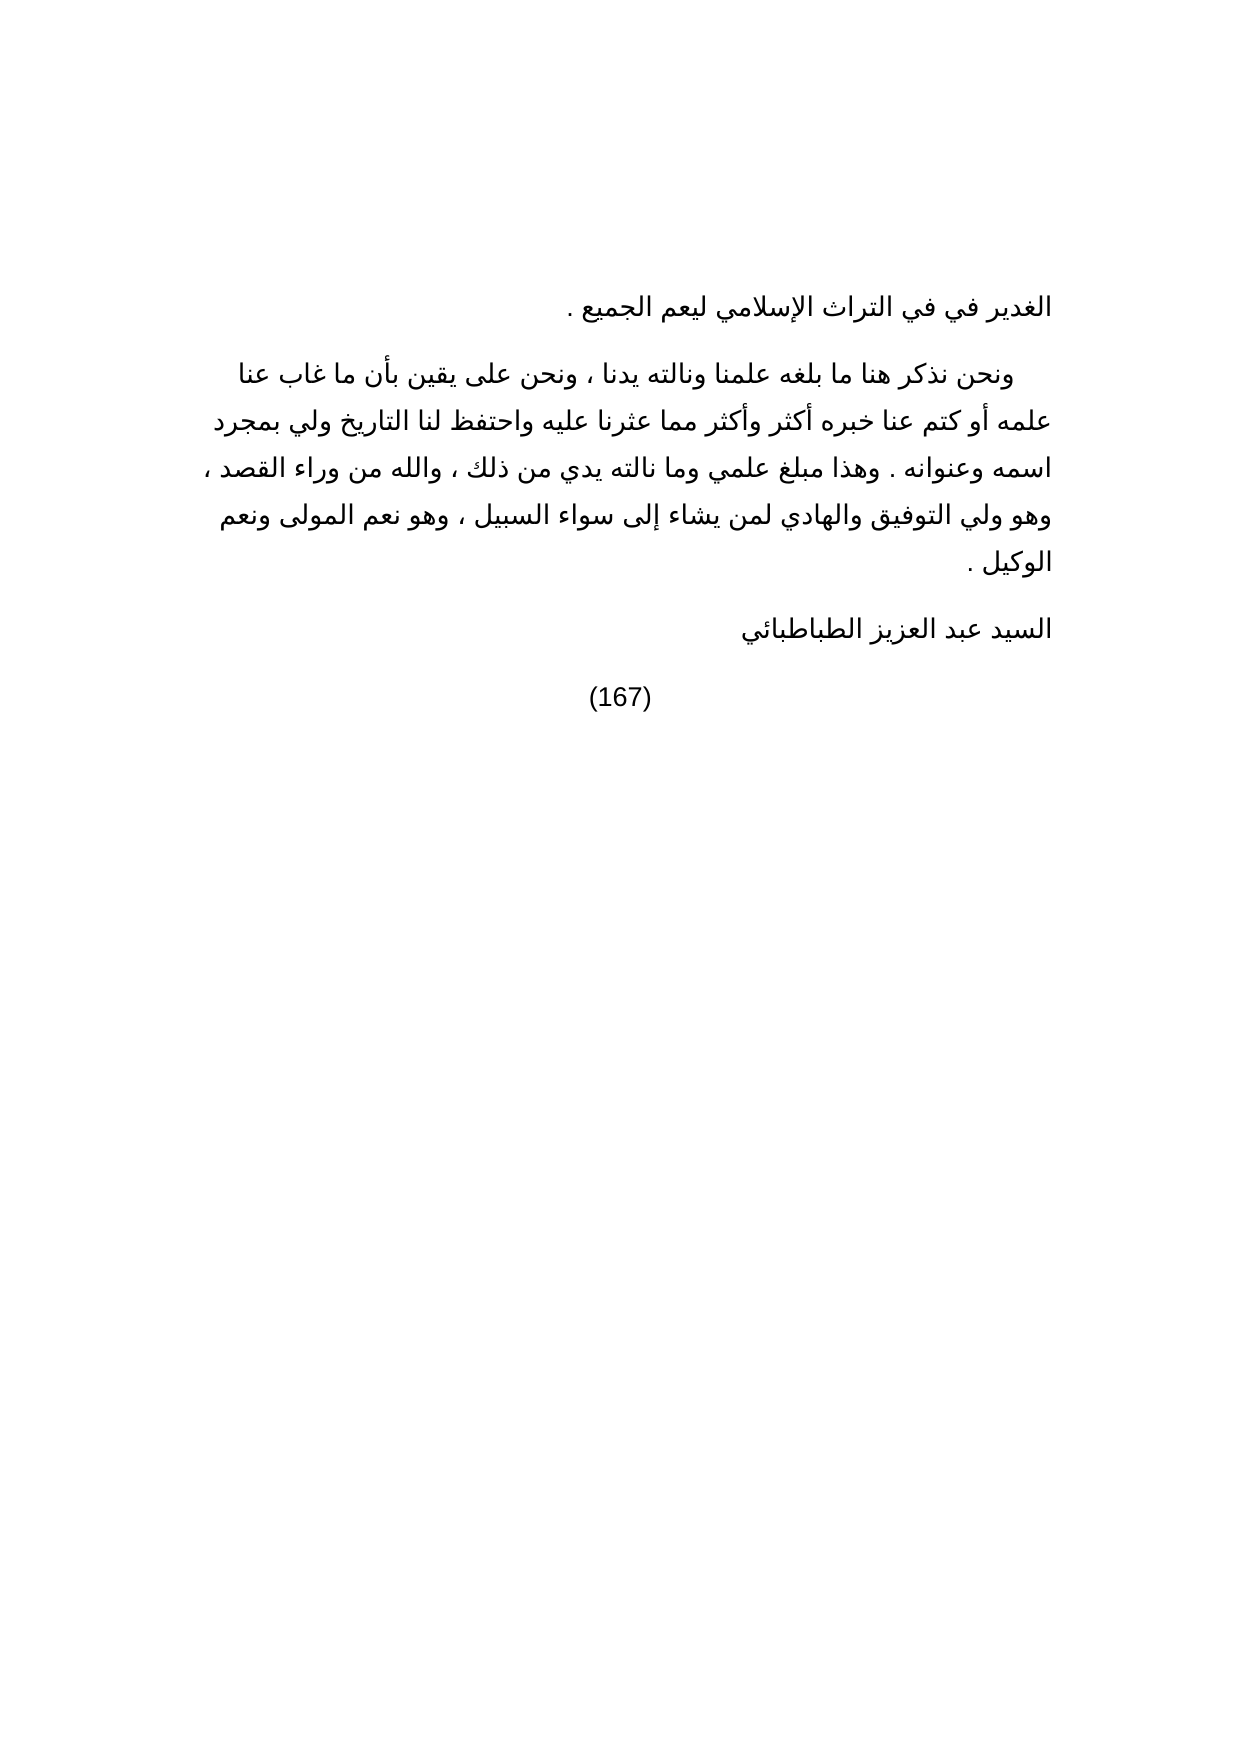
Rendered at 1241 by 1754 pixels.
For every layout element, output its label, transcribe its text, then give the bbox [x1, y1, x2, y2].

text ونحن نذكر هنا ما بلغه علمنا ونالته يدنا ، ونحن على يقين بأن ما غاب عنا علمه أو كتم عنا خبره أكثر وأكثر مما عثرنا عليه واحتفظ لنا التاريخ ولي بمجرد اسمه وعنوانه . وهذا مبلغ علمي وما نالته يدي من ذلك ، والله من وراء القصد ، وهو ولي التوفيق والهادي لمن يشاء إلى سواء السبيل ، وهو نعم المولى ونعم الوكيل . [187, 358, 1053, 577]
text (167) [187, 681, 1053, 712]
text السيد عبد العزيز الطباطبائي [187, 613, 1053, 645]
text الغدير في في التراث الإسلامي ليعم الجميع . [187, 291, 1053, 322]
